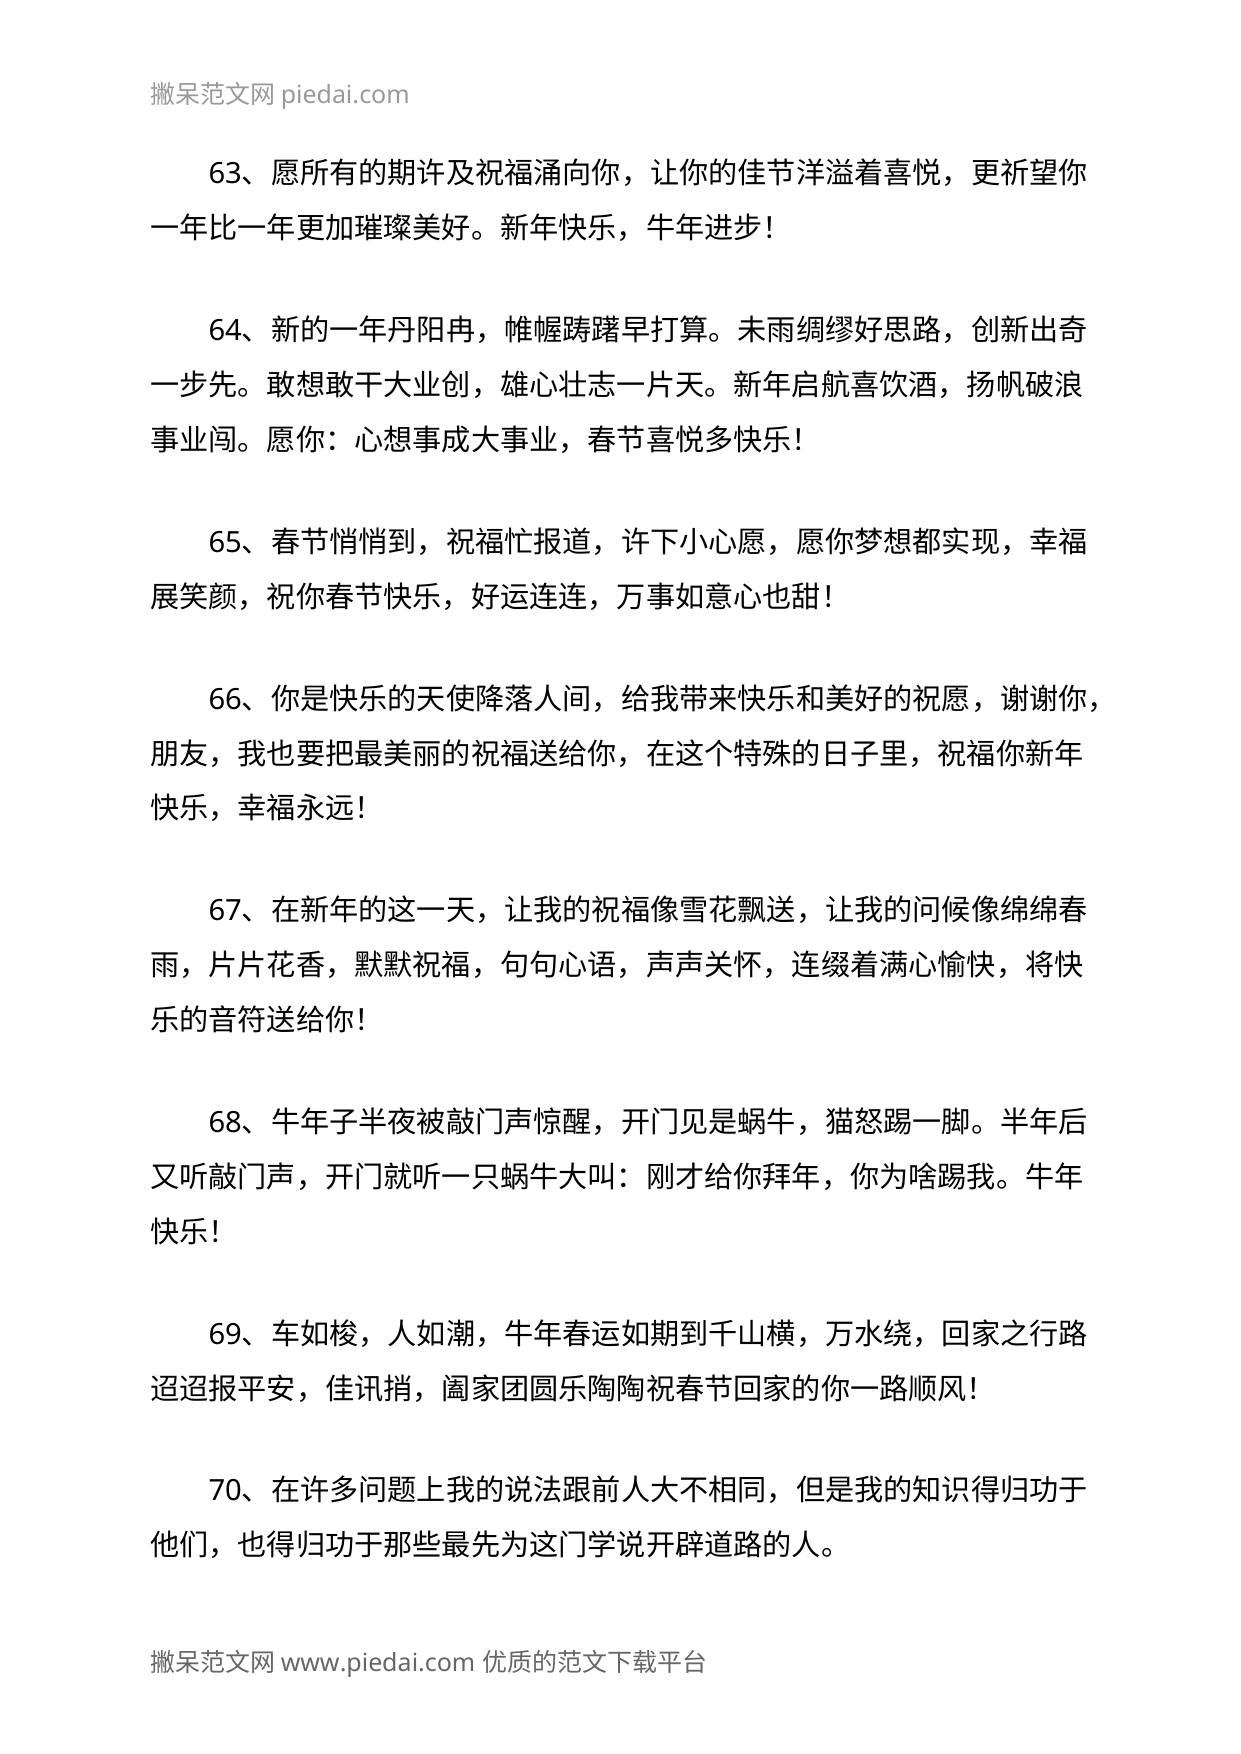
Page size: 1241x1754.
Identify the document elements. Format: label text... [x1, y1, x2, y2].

text 64、新的一年丹阳冉，帷幄踌躇早打算。未雨绸缪好思路，创新出奇一步先。敢想敢干大业创，雄心壮志一片天。新年启航喜饮酒，扬帆破浪事业闯。愿你：心想事成大事业，春节喜悦多快乐！ [150, 307, 1090, 459]
text 69、车如梭，人如潮，牛年春运如期到千山横，万水绕，回家之行路迢迢报平安，佳讯捎，阖家团圆乐陶陶祝春节回家的你一路顺风！ [150, 1310, 1090, 1407]
text 66、你是快乐的天使降落人间，给我带来快乐和美好的祝愿，谢谢你，朋友，我也要把最美丽的祝福送给你，在这个特殊的日子里，祝福你新年快乐，幸福永远！ [150, 675, 1090, 827]
text 67、在新年的这一天，让我的祝福像雪花飘送，让我的问候像绵绵春雨，片片花香，默默祝福，句句心语，声声关怀，连缀着满心愉快，将快乐的音符送给你！ [150, 887, 1090, 1039]
text 63、愿所有的期许及祝福涌向你，让你的佳节洋溢着喜悦，更祈望你一年比一年更加璀璨美好。新年快乐，牛年进步！ [150, 150, 1090, 247]
text 65、春节悄悄到，祝福忙报道，许下小心愿，愿你梦想都实现，幸福展笑颜，祝你春节快乐，好运连连，万事如意心也甜！ [150, 518, 1090, 616]
text 68、牛年子半夜被敲门声惊醒，开门见是蜗牛，猫怒踢一脚。半年后又听敲门声，开门就听一只蜗牛大叫：刚才给你拜年，你为啥踢我。牛年快乐！ [150, 1098, 1090, 1251]
text 70、在许多问题上我的说法跟前人大不相同，但是我的知识得归功于他们，也得归功于那些最先为这门学说开辟道路的人。 [150, 1467, 1090, 1564]
